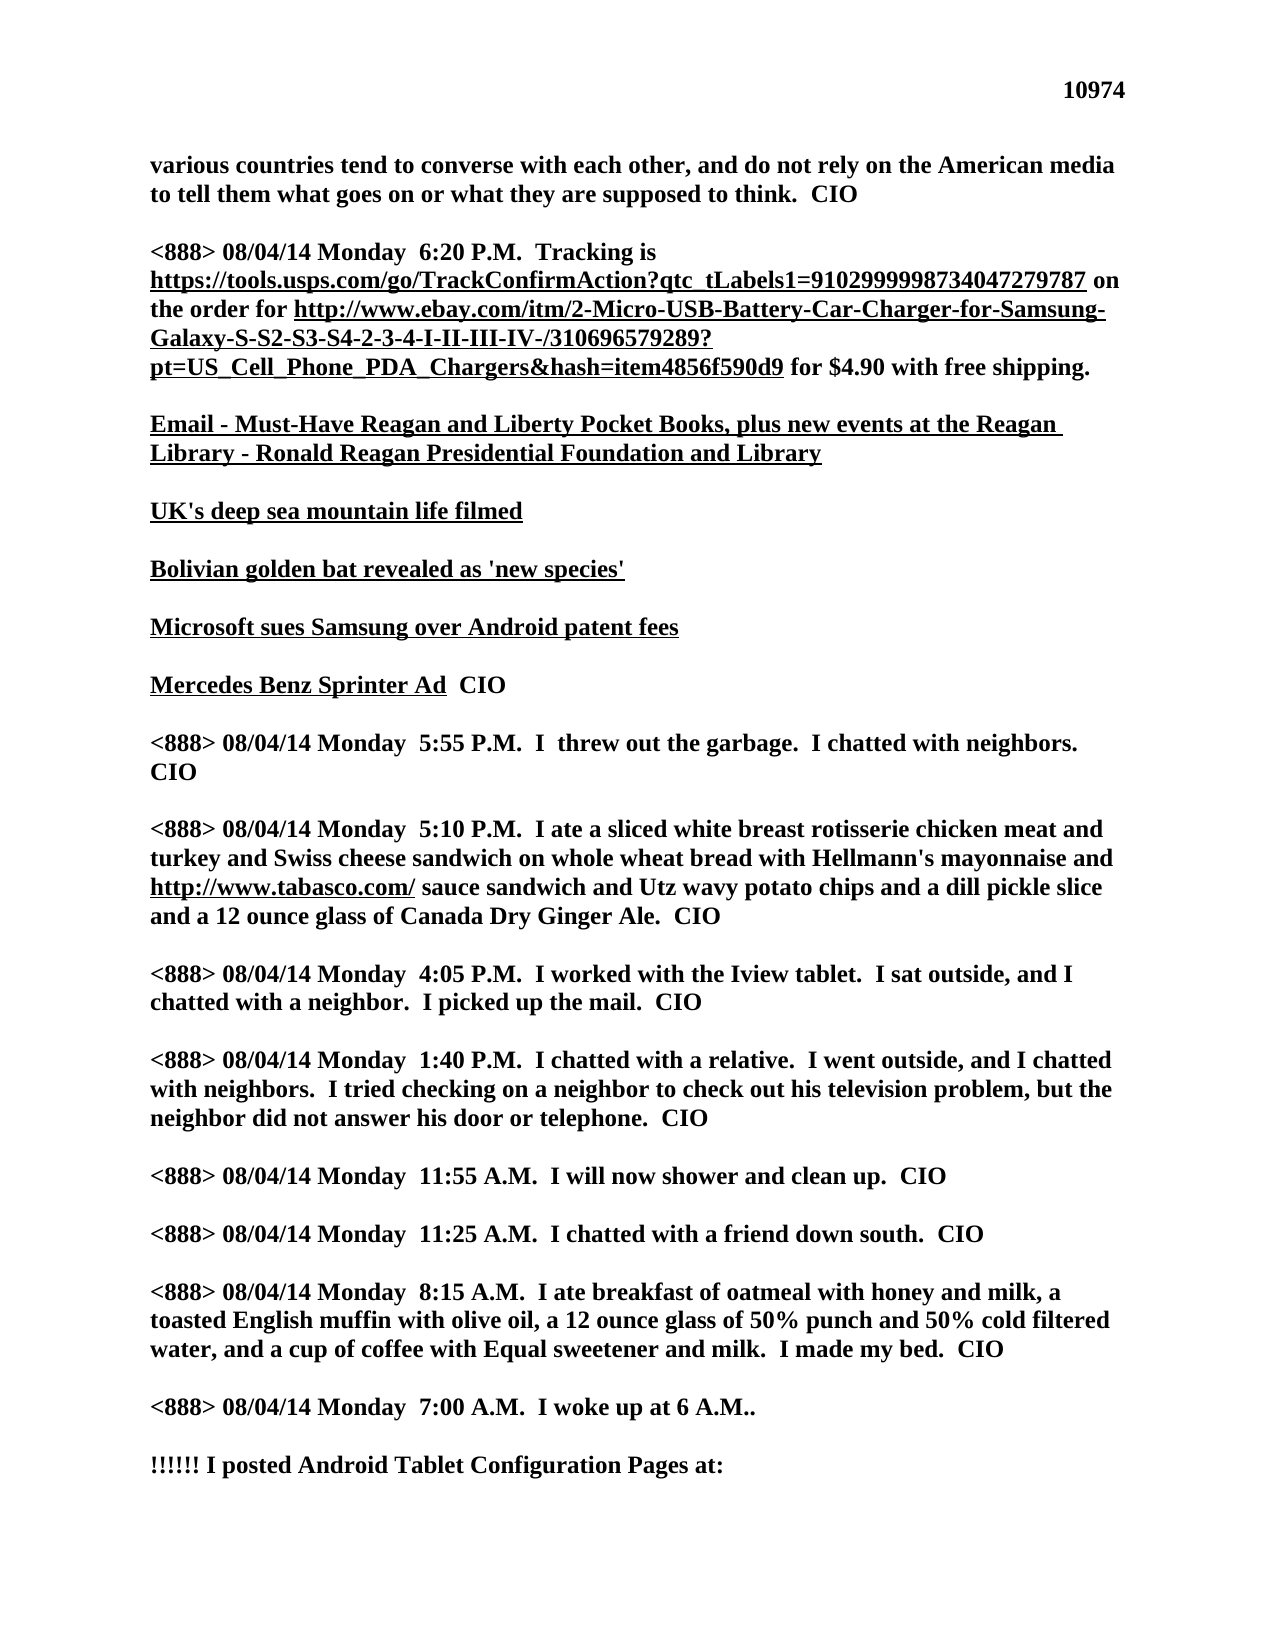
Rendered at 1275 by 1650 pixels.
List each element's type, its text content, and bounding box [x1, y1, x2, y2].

text <888> 08/04/14 Monday 1:40 P.M. I chatted with a relative. I went outside, and I chatted with neighbors. I tried checking on a neighbor to check out his television problem, but the neighbor did not answer his door or telephone. CIO [150, 1045, 1125, 1132]
text Bolivian golden bat revealed as 'new species' [150, 554, 1125, 583]
text <888> 08/04/14 Monday 11:55 A.M. I will now shower and clean up. CIO [150, 1161, 1125, 1189]
text Mercedes Benz Sprinter Ad CIO [150, 670, 1125, 699]
text Email - Must-Have Reagan and Liberty Pocket Books, plus new events at the Reagan Library - Ronald Reagan Presidential Foundation and Library [150, 409, 1125, 467]
text UK's deep sea mountain life filmed [150, 496, 1125, 525]
text <888> 08/04/14 Monday 5:10 P.M. I ate a sliced white breast rotisserie chicken meat and turkey and Swiss cheese sandwich on whole wheat bread with Hellmann's mayonnaise and http://www.tabasco.com/ sauce sandwich and Utz wavy potato chips and a dill pickle slice and a 12 ounce glass of Canada Dry Ginger Ale. CIO [150, 814, 1125, 929]
text <888> 08/04/14 Monday 8:15 A.M. I ate breakfast of oatmeal with honey and milk, a toasted English muffin with olive oil, a 12 ounce glass of 50% punch and 50% cold filtered water, and a cup of coffee with Equal sweetener and milk. I made my bed. CIO [150, 1277, 1125, 1363]
text !!!!!! I posted Android Tablet Configuration Pages at: [150, 1450, 1125, 1479]
text <888> 08/04/14 Monday 7:00 A.M. I woke up at 6 A.M.. [150, 1392, 1125, 1421]
text <888> 08/04/14 Monday 4:05 P.M. I worked with the Iview tablet. I sat outside, and I chatted with a neighbor. I picked up the mail. CIO [150, 959, 1125, 1016]
text <888> 08/04/14 Monday 5:55 P.M. I threw out the garbage. I chatted with neighbors. CIO [150, 728, 1125, 785]
text <888> 08/04/14 Monday 11:25 A.M. I chatted with a friend down south. CIO [150, 1219, 1125, 1247]
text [150, 150, 1125, 207]
text <888> 08/04/14 Monday 6:20 P.M. Tracking is https://tools.usps.com/go/TrackConfirmAction?qtc_tLabels1=9102999998734047279787 on the order for http://www.ebay.com/itm/2-Micro-USB-Battery-Car-Charger-for-Samsung-Galaxy-S-S2-S3-S4-2-3-4-I-II-III-IV-/310696579289?pt=US_Cell_Phone_PDA_Chargers&hash=item4856f590d9 for $4.90 with free shipping. [150, 237, 1125, 380]
text Microsoft sues Samsung over Android patent fees [150, 612, 1125, 641]
